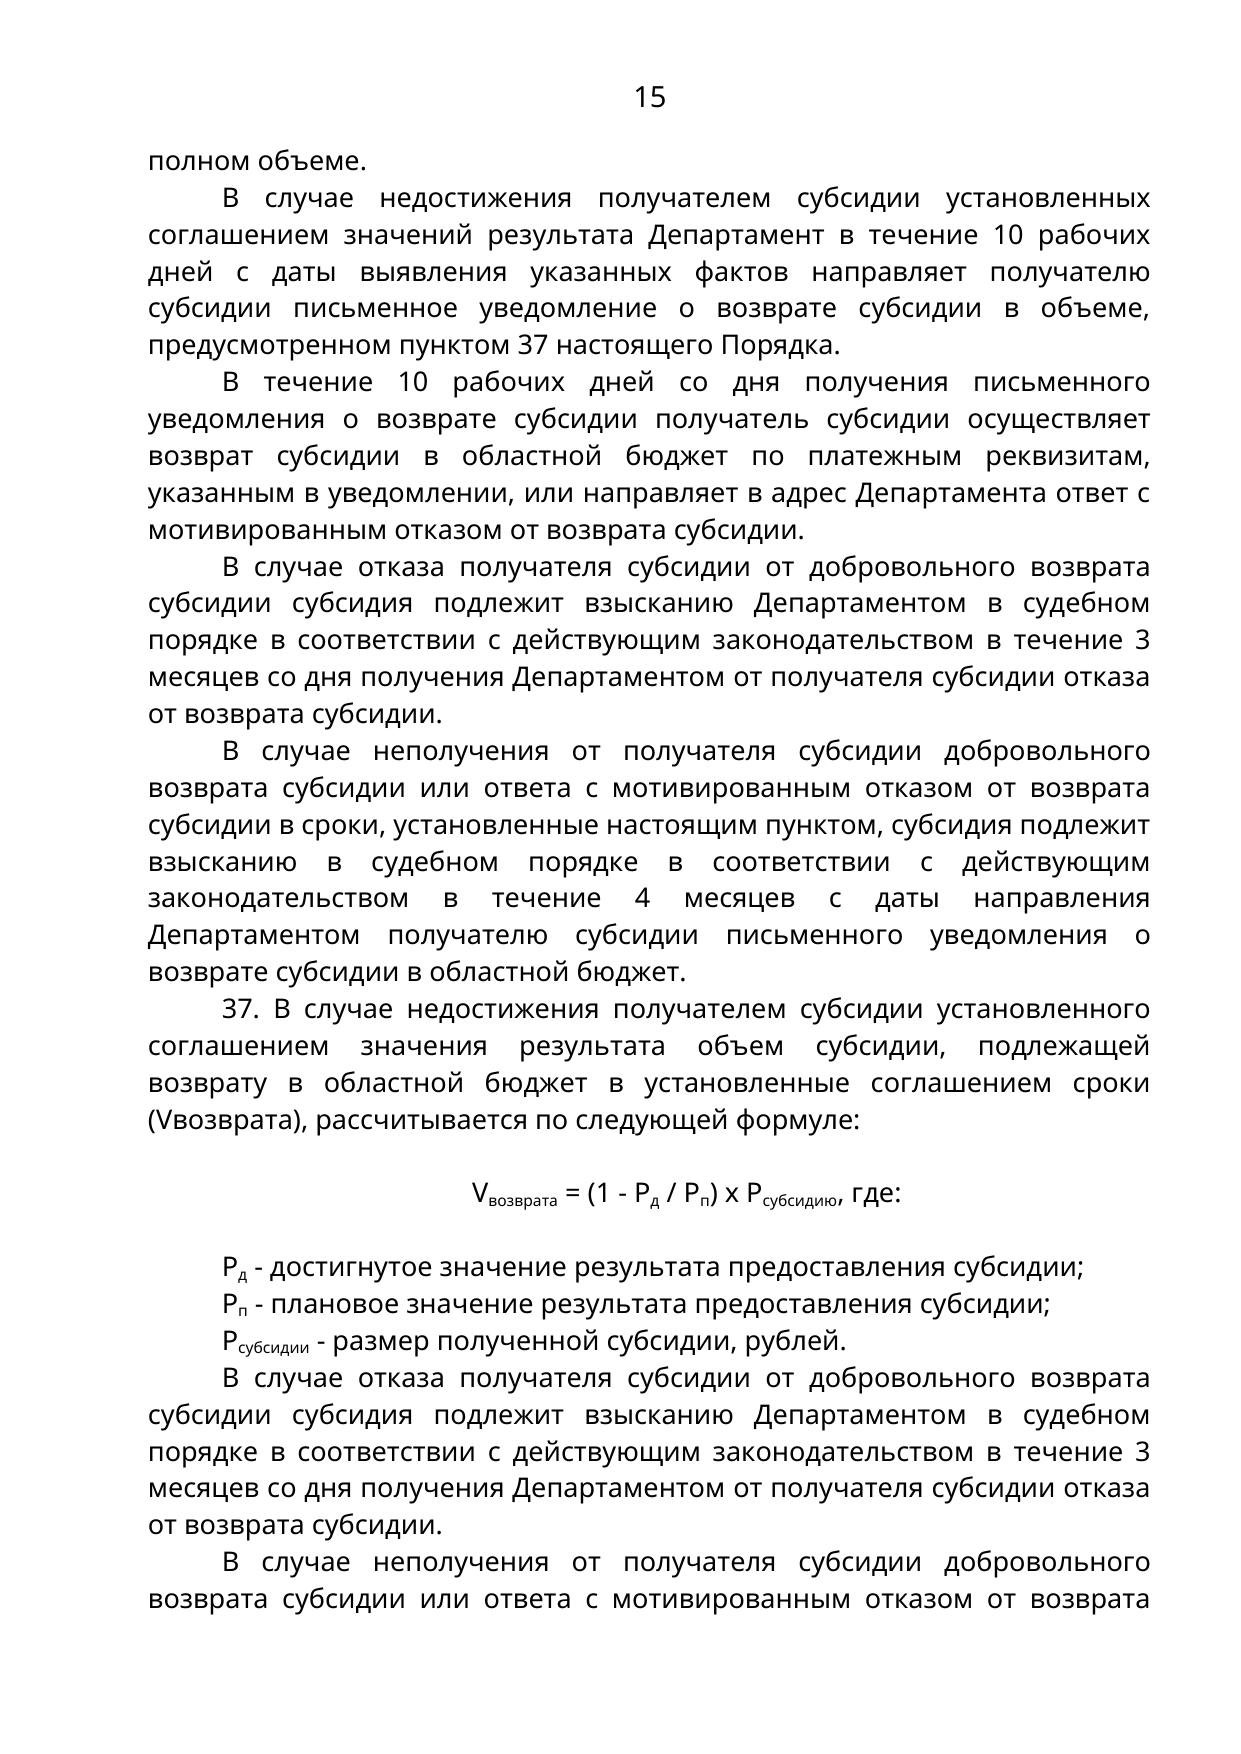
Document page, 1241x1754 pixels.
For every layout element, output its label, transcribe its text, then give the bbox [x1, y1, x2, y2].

text Рп - плановое значение результата предоставления субсидии; [148, 1284, 1152, 1321]
text Рсубсидии - размер полученной субсидии, рублей. [148, 1321, 1152, 1358]
text В случае отказа получателя субсидии от добровольного возврата субсидии субсидия подлежит взысканию Департаментом в судебном порядке в соответствии с действующим законодательством в течение 3 месяцев со дня получения Департаментом от получателя субсидии отказа от возврата субсидии. [148, 1358, 1152, 1543]
text Рд - достигнутое значение результата предоставления субсидии; [148, 1248, 1152, 1284]
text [148, 141, 1152, 178]
text 37. В случае недостижения получателем субсидии установленного соглашением значения результата объем субсидии, подлежащей возврату в областной бюджет в установленные соглашением сроки (Vвозврата), рассчитывается по следующей формуле: [148, 989, 1152, 1137]
text В течение 10 рабочих дней со дня получения письменного уведомления о возврате субсидии получатель субсидии осуществляет возврат субсидии в областной бюджет по платежным реквизитам, указанным в уведомлении, или направляет в адрес Департамента ответ с мотивированным отказом от возврата субсидии. [148, 363, 1152, 547]
text Vвозврата = (1 - Рд / Рп) x Рсубсидию, где: [148, 1174, 1152, 1211]
text В случае недостижения получателем субсидии установленных соглашением значений результата Департамент в течение 10 рабочих дней с даты выявления указанных фактов направляет получателю субсидии письменное уведомление о возврате субсидии в объеме, предусмотренном пунктом 37 настоящего Порядка. [148, 178, 1152, 363]
text В случае отказа получателя субсидии от добровольного возврата субсидии субсидия подлежит взысканию Департаментом в судебном порядке в соответствии с действующим законодательством в течение 3 месяцев со дня получения Департаментом от получателя субсидии отказа от возврата субсидии. [148, 547, 1152, 731]
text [148, 1543, 1152, 1616]
